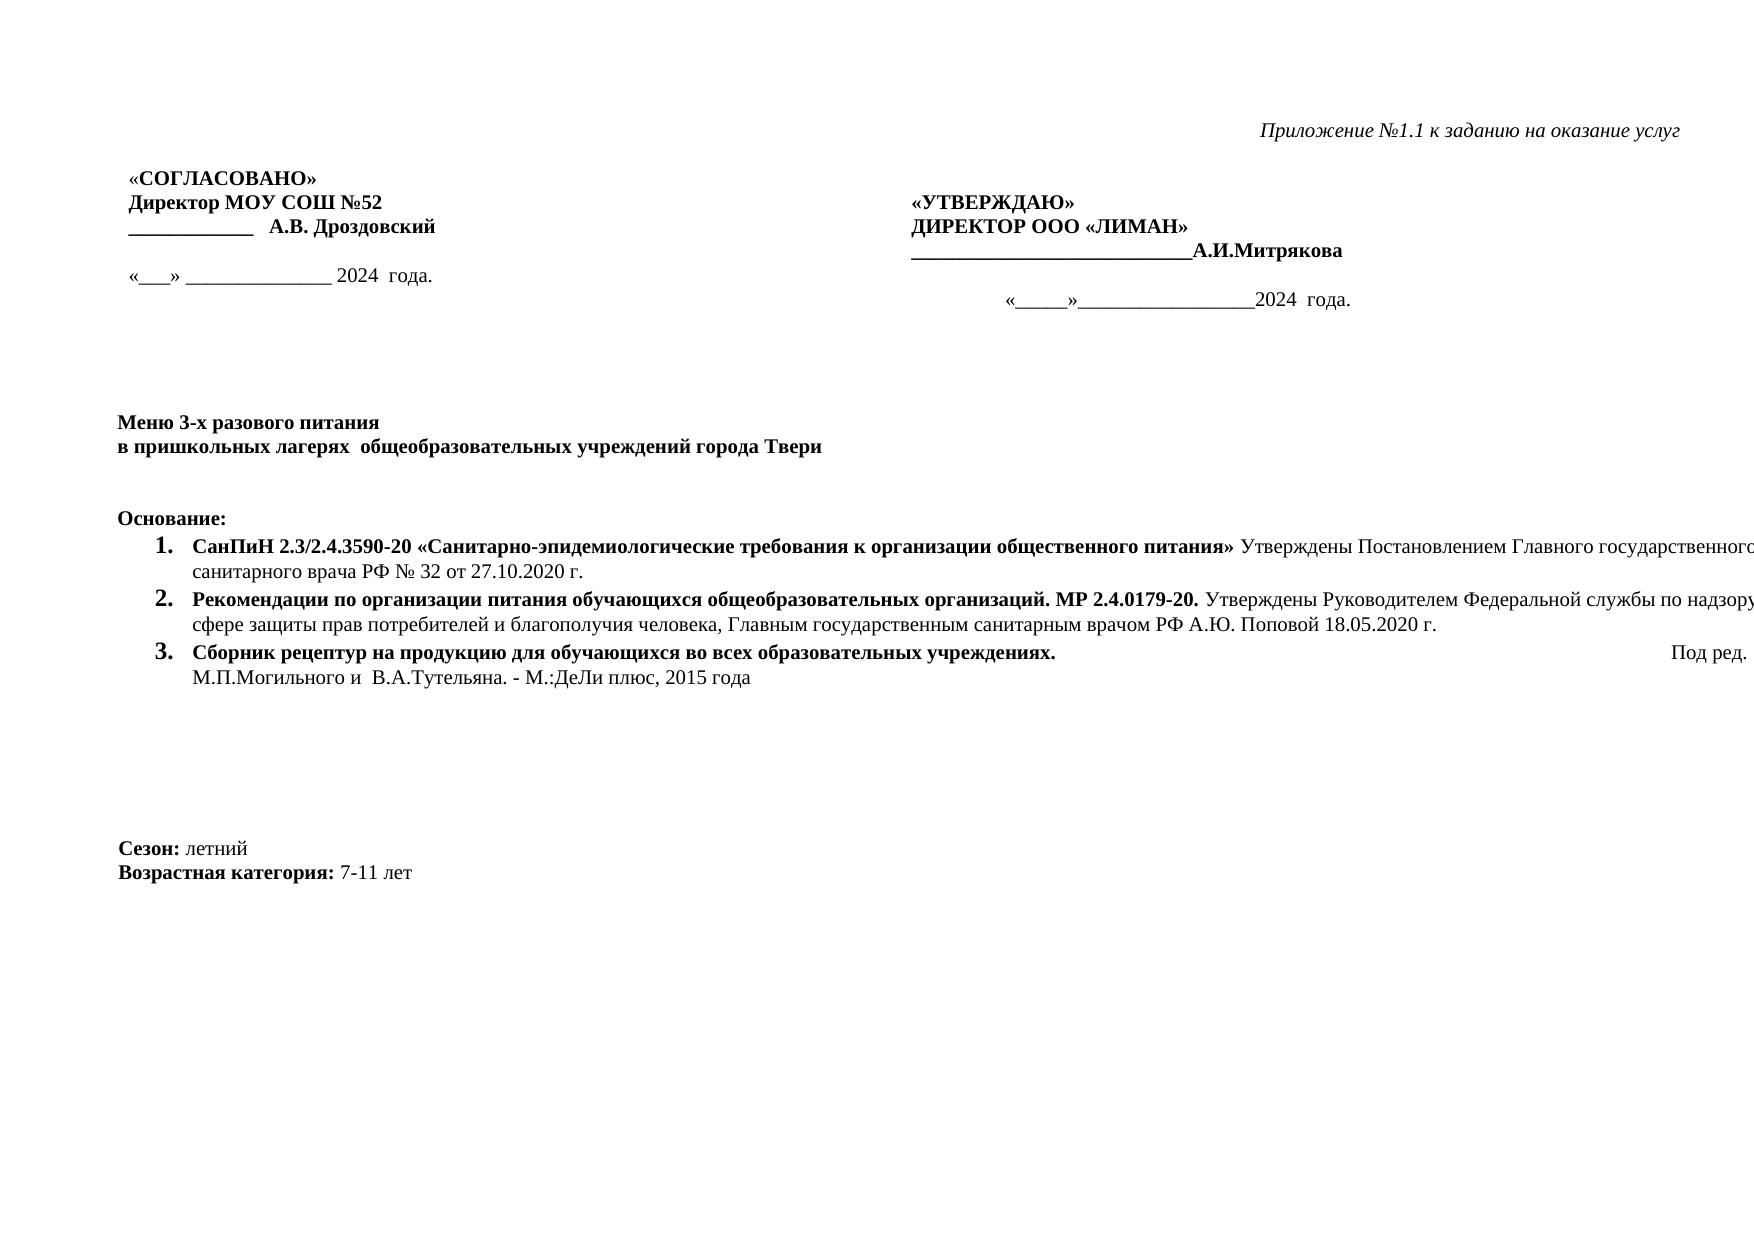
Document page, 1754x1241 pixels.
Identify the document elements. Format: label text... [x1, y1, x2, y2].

text Сезон: летний [118, 836, 1680, 859]
table_header [114, 166, 1754, 410]
text Возрастная категория: 7-11 лет [118, 859, 1680, 884]
table_cell Меню 3-х разового питания в пришкольных лагерях общеобразовательных учреждений города Твери Основание: СанПиН 2.3/2.4.3590-20 «Санитарно-эпидемиологические требования к организации общественного питания» Утверждены Постановлением Главного государственного санитарного врача РФ № 32 от 27.10.2020 г. Рекомендации по организации питания обучающихся общеобразовательных организаций. МР 2.4.0179-20. Утверждены Руководителем Федеральной службы по надзору в сфере защиты прав потребителей и благополучия человека, Главным государственным санитарным врачом РФ А.Ю. Поповой 18.05.2020 г. Сборник рецептур на продукцию для обучающихся во всех образовательных учреждениях. Под ред. М.П.Могильного и В.А.Тутельяна. - М.:ДеЛи плюс, 2015 года [114, 410, 1754, 689]
text Приложение №1.1 к заданию на оказание услуг [118, 118, 1680, 142]
